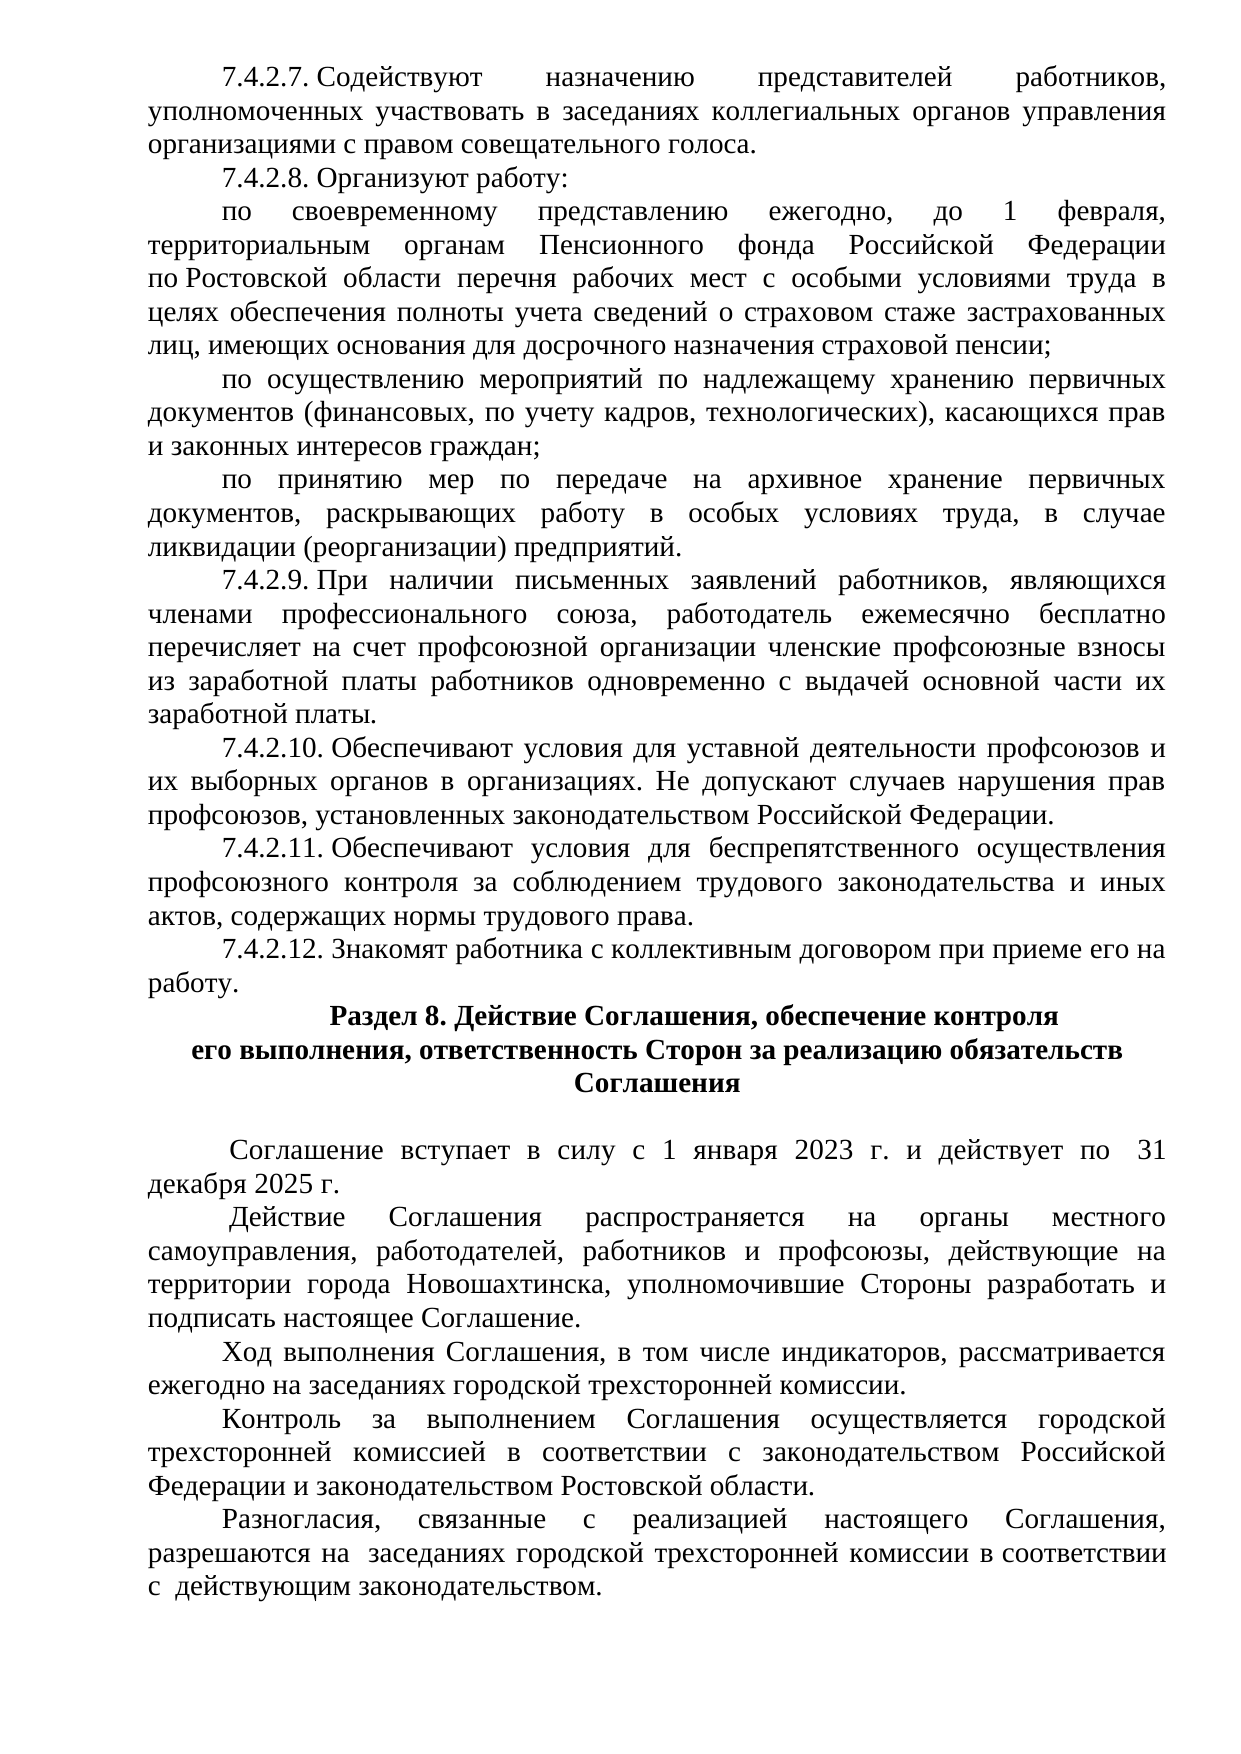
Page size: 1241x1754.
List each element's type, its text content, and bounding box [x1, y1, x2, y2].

text Соглашение вступает в силу с 1 января 2023 г. и действует по 31 декабря 2025 г. [148, 1132, 1167, 1199]
text Контроль за выполнением Соглашения осуществляется городской трехсторонней комиссией в соответствии с законодательством Российской Федерации и законодательством Ростовской области. [148, 1401, 1167, 1501]
text Действие Соглашения распространяется на органы местного самоуправления, работодателей, работников и профсоюзы, действующие на территории города Новошахтинска, уполномочившие Стороны разработать и подписать настоящее Соглашение. [148, 1199, 1167, 1334]
text 7.4.2.8. Организуют работу: [148, 160, 1167, 193]
text по своевременному представлению ежегодно, до 1 февраля, территориальным органам Пенсионного фонда Российской Федерации по Ростовской области перечня рабочих мест с особыми условиями труда в целях обеспечения полноты учета сведений о страховом стаже застрахованных лиц, имеющих основания для досрочного назначения страховой пенсии; [148, 193, 1167, 361]
text 7.4.2.10. Обеспечивают условия для уставной деятельности профсоюзов и их выборных органов в организациях. Не допускают случаев нарушения прав профсоюзов, установленных законодательством Российской Федерации. [148, 730, 1167, 831]
text 7.4.2.12. Знакомят работника с коллективным договором при приеме его на работу. [148, 931, 1167, 998]
text 7.4.2.11. Обеспечивают условия для беспрепятственного осуществления профсоюзного контроля за соблюдением трудового законодательства и иных актов, содержащих нормы трудового права. [148, 831, 1167, 931]
text 7.4.2.7. Содействуют назначению представителей работников, уполномоченных участвовать в заседаниях коллегиальных органов управления организациями с правом совещательного голоса. [148, 59, 1167, 160]
text Разногласия, связанные с реализацией настоящего Соглашения, разрешаются на заседаниях городской трехсторонней комиссии в соответствии с действующим законодательством. [148, 1501, 1167, 1602]
text по принятию мер по передаче на архивное хранение первичных документов, раскрывающих работу в особых условиях труда, в случае ликвидации (реорганизации) предприятий. [148, 462, 1167, 562]
text по осуществлению мероприятий по надлежащему хранению первичных документов (финансовых, по учету кадров, технологических), касающихся прав и законных интересов граждан; [148, 361, 1167, 462]
text его выполнения, ответственность Сторон за реализацию обязательств Соглашения [148, 1032, 1167, 1099]
text Раздел 8. Действие Соглашения, обеспечение контроля [148, 998, 1167, 1032]
text Ход выполнения Соглашения, в том числе индикаторов, рассматривается ежегодно на заседаниях городской трехсторонней комиссии. [148, 1334, 1167, 1401]
text 7.4.2.9. При наличии письменных заявлений работников, являющихся членами профессионального союза, работодатель ежемесячно бесплатно перечисляет на счет профсоюзной организации членские профсоюзные взносы из заработной платы работников одновременно с выдачей основной части их заработной платы. [148, 562, 1167, 730]
